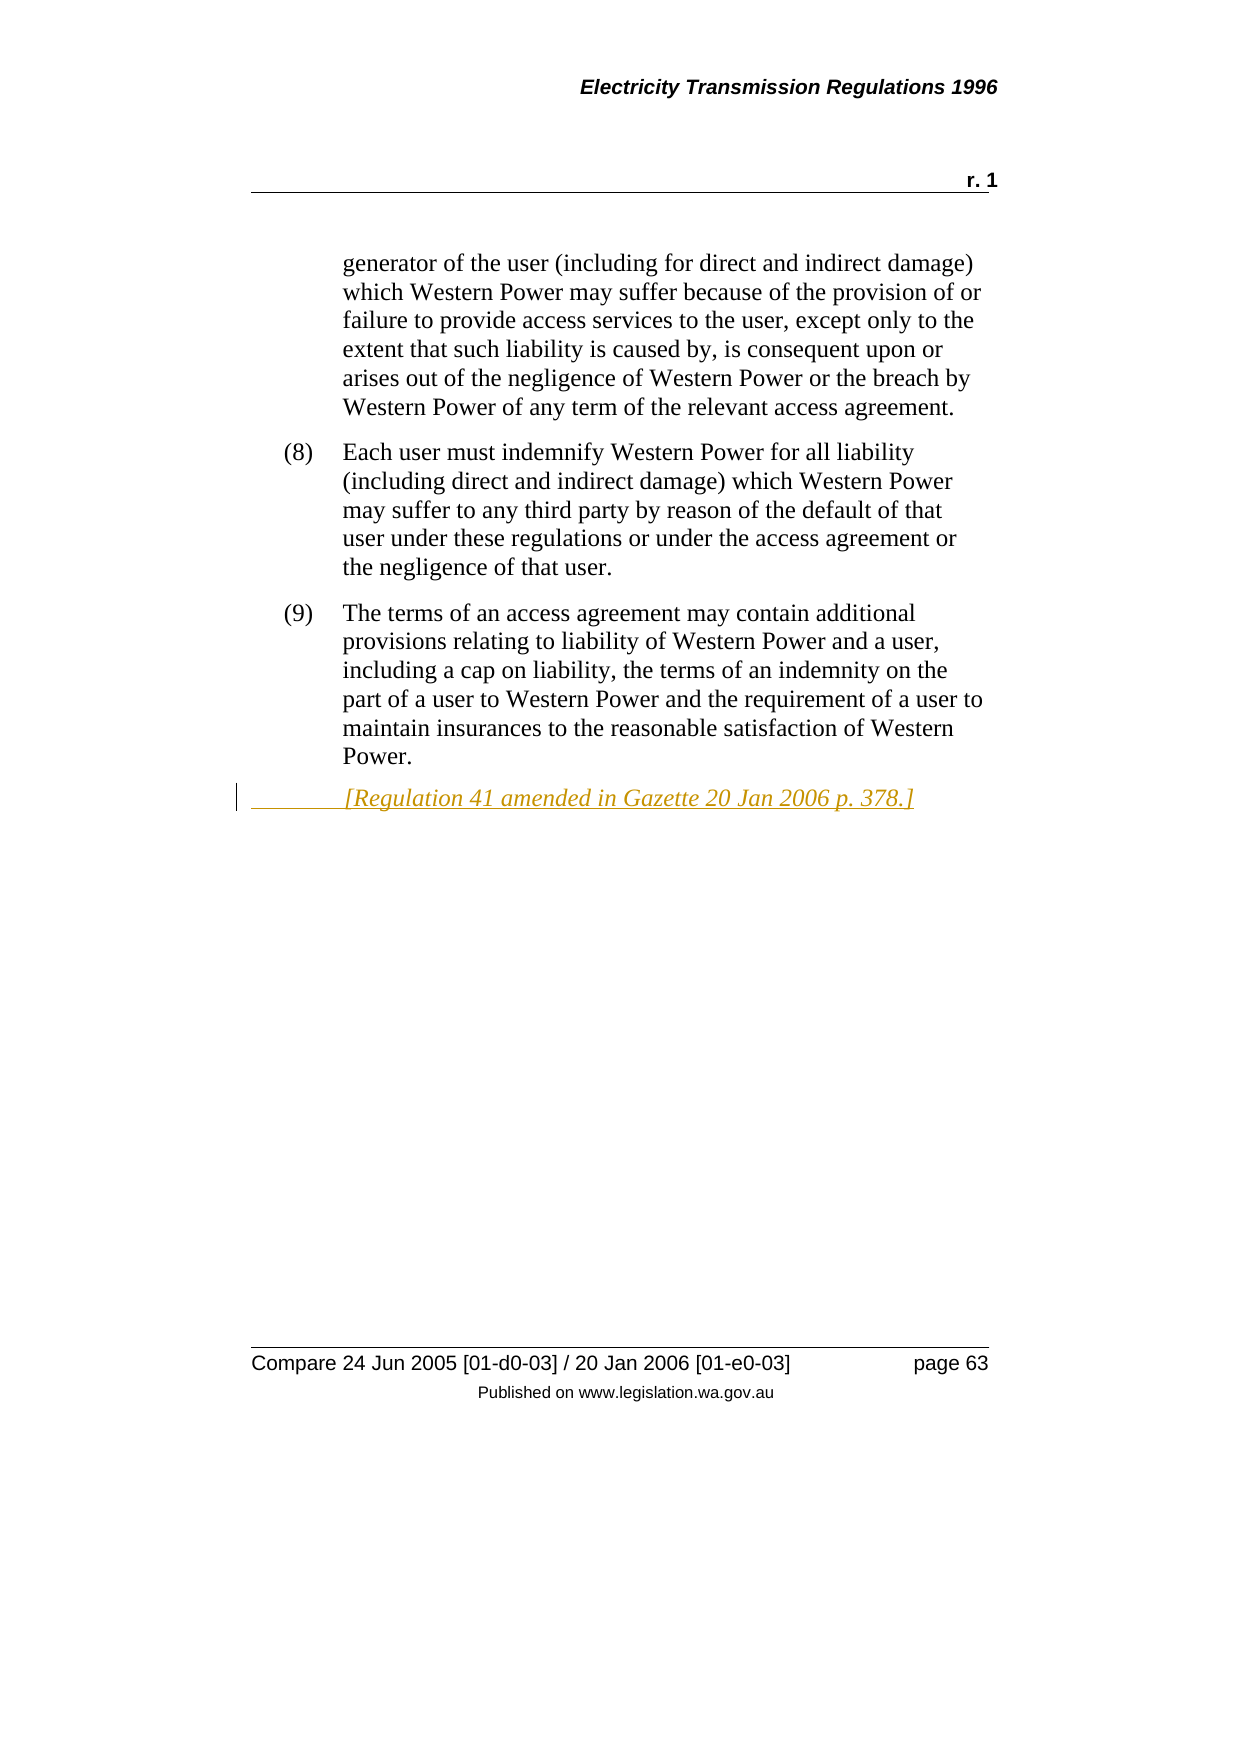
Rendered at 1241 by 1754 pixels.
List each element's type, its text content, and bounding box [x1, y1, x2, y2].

text (8) Each user must indemnify Western Power for all liability (including direct and indirect damage) which Western Power may suffer to any third party by reason of the default of that user under these regulations or under the access agreement or the negligence of that user. [251, 437, 989, 581]
text (9) The terms of an access agreement may contain additional provisions relating to liability of Western Power and a user, including a cap on liability, the terms of an indemnity on the part of a user to Western Power and the requirement of a user to maintain insurances to the reasonable satisfaction of Western Power. [251, 598, 989, 770]
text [251, 248, 989, 421]
